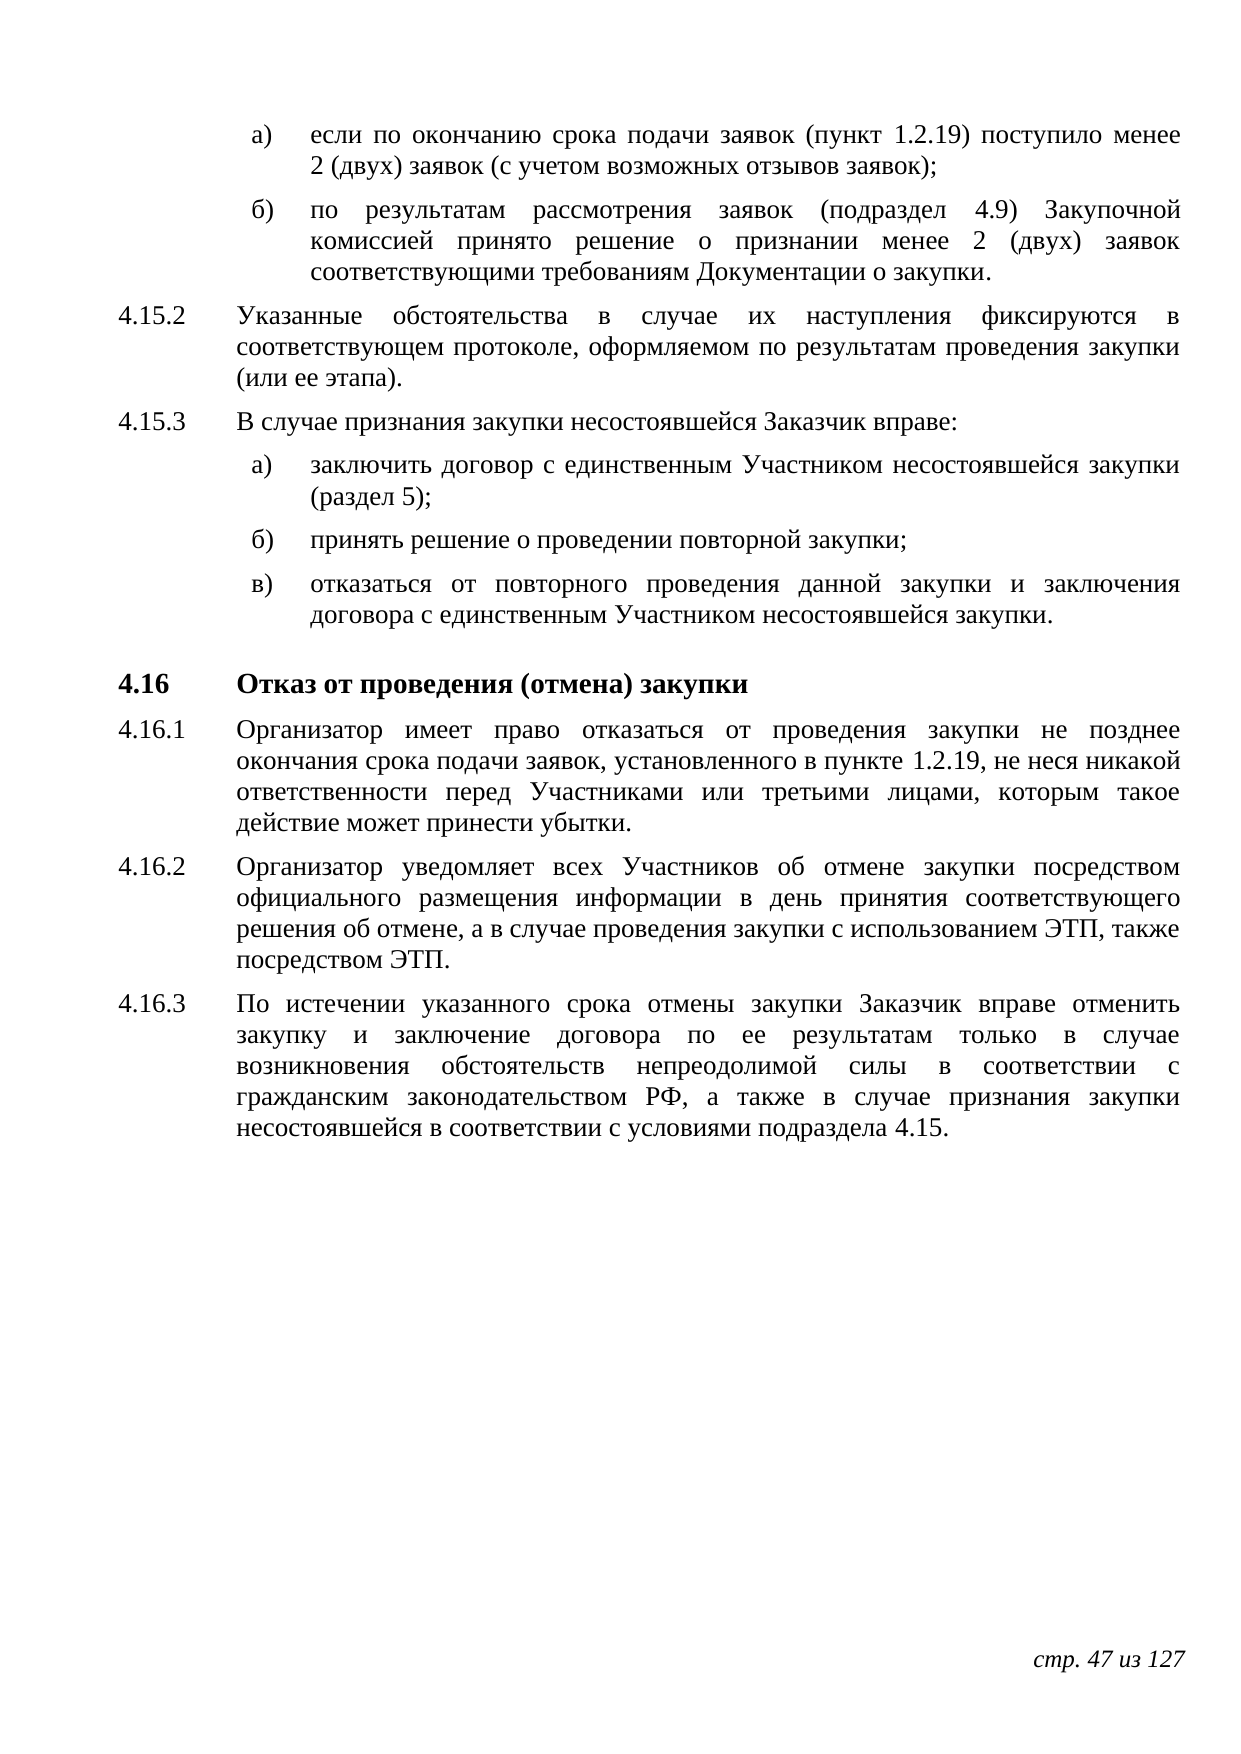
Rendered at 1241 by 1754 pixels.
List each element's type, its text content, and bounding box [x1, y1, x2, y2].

subtitle Отказ от проведения (отмена) закупки [118, 667, 1181, 700]
text принять решение о проведении повторной закупки; [251, 523, 1181, 554]
text Указанные обстоятельства в случае их наступления фиксируются в соответствующем протоколе, оформляемом по результатам проведения закупки (или ее этапа). [118, 299, 1181, 392]
text заключить договор с единственным Участником несостоявшейся закупки (раздел 5); [251, 448, 1181, 511]
text По истечении указанного срока отмены закупки Заказчик вправе отменить закупку и заключение договора по ее результатам только в случае возникновения обстоятельств непреодолимой силы в соответствии с гражданским законодательством РФ, а также в случае признания закупки несостоявшейся в соответствии с условиями подраздела 4.15. [118, 987, 1181, 1143]
text Организатор уведомляет всех Участников об отмене закупки посредством официального размещения информации в день принятия соответствующего решения об отмене, а в случае проведения закупки с использованием ЭТП, также посредством ЭТП. [118, 850, 1181, 974]
text Организатор имеет право отказаться от проведения закупки не позднее окончания срока подачи заявок, установленного в пункте 1.2.19, не неся никакой ответственности перед Участниками или третьими лицами, которым такое действие может принести убытки. [118, 713, 1181, 837]
text если по окончанию срока подачи заявок (пункт 1.2.19) поступило менее 2 (двух) заявок (с учетом возможных отзывов заявок); [251, 118, 1181, 180]
text по результатам рассмотрения заявок (подраздел 4.9) Закупочной комиссией принято решение о признании менее 2 (двух) заявок соответствующими требованиям Документации о закупки. [251, 193, 1181, 286]
text В случае признания закупки несостоявшейся Заказчик вправе: [118, 405, 1181, 436]
text отказаться от повторного проведения данной закупки и заключения договора с единственным Участником несостоявшейся закупки. [251, 567, 1181, 629]
